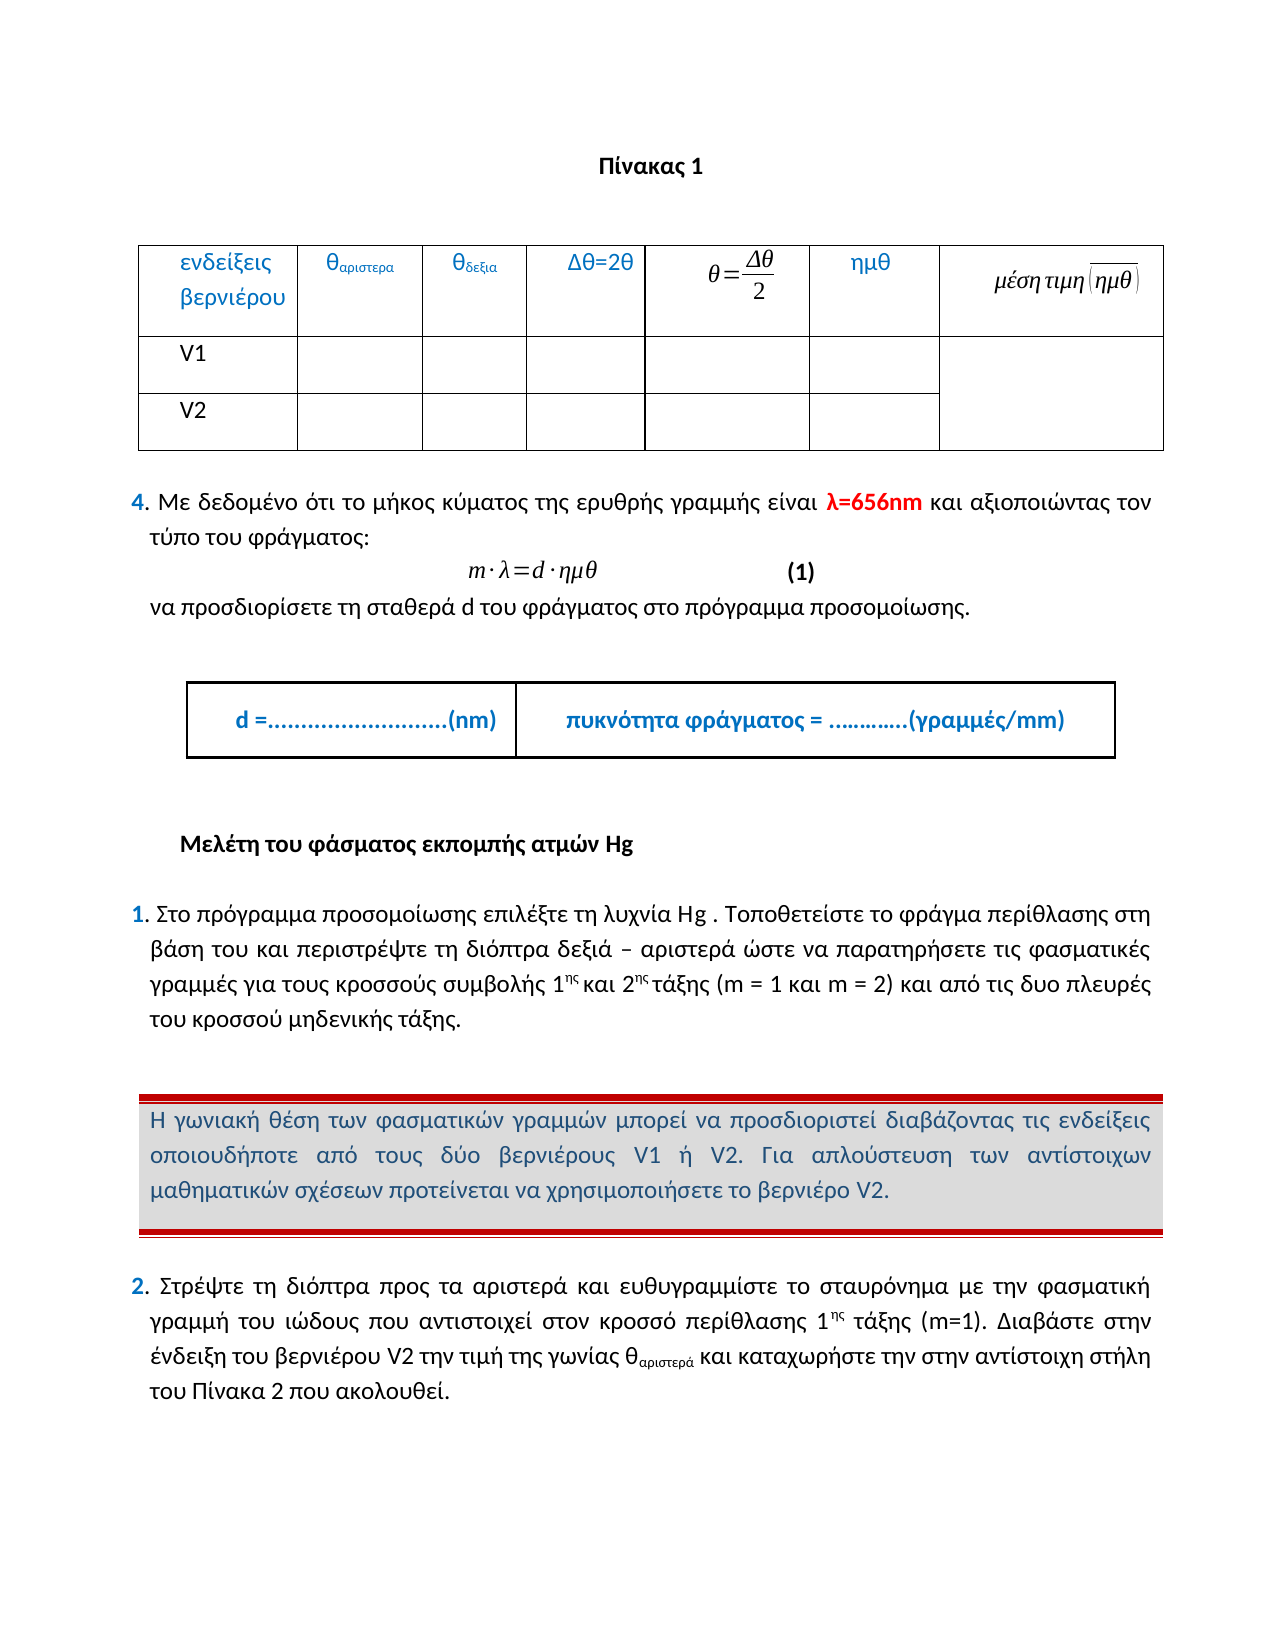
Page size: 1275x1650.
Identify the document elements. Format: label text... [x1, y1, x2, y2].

table_header Η γωνιακή θέση των φασματικών γραμμών μπορεί να προσδιοριστεί διαβάζοντας τις ενδείξεις οποιουδήποτε από τους δύο βερνιέρους V1 ή V2. Για απλούστευση των αντίστοιχων μαθηματικών σχέσεων προτείνεται να χρησιμοποιήσετε το βερνιέρο V2. [139, 1104, 1163, 1229]
table_cell [298, 394, 422, 449]
table_header d =...........................(nm) [188, 684, 515, 756]
table_cell [527, 337, 644, 393]
list 1. Στο πρόγραμμα προσομοίωσης επιλέξτε τη λυχνία Ηg . Τοποθετείστε το φράγμα περίθλασης στη βάση του και περιστρέψτε τη διόπτρα δεξιά – αριστερά ώστε να παρατηρήσετε τις φασματικές γραμμές για τους κροσσούς συμβολής 1ης και 2ης τάξης (m = 1 και m = 2) και από τις δυο πλευρές του κροσσού μηδενικής τάξης. [131, 898, 1152, 1034]
table_header ενδείξεις βερνιέρου [139, 246, 297, 336]
list (1) [131, 556, 1152, 586]
table_cell [423, 394, 526, 449]
table_header πυκνότητα φράγματος = ..………..(γραμμές/mm) [517, 684, 1114, 756]
table_header θαριστερα [298, 246, 422, 336]
list Μελέτη του φάσματος εκπομπής ατμών Hg [179, 828, 1152, 859]
list 2. Στρέψτε τη διόπτρα προς τα αριστερά και ευθυγραμμίστε το σταυρόνημα με την φασματική γραμμή του ιώδους που αντιστοιχεί στον κροσσό περίθλασης 1ης τάξης (m=1). Διαβάστε στην ένδειξη του βερνιέρου V2 την τιμή της γωνίας θαριστερά και καταχωρήστε την στην αντίστοιχη στήλη του Πίνακα 2 που ακολουθεί. [131, 1271, 1152, 1406]
table_cell [527, 394, 644, 449]
table_cell [940, 337, 1163, 449]
table_header ημθ [810, 246, 939, 336]
table_cell [298, 337, 422, 393]
table_header [646, 246, 809, 336]
table_header θδεξια [423, 246, 526, 336]
list 4. Με δεδομένο ότι το μήκος κύματος της ερυθρής γραμμής είναι λ=656nm και αξιοποιώντας τον τύπο του φράγματος: [131, 486, 1152, 551]
table_cell [423, 337, 526, 393]
table_header [940, 246, 1163, 336]
list Πίνακας 1 [150, 150, 1152, 181]
table_header Δθ=2θ [527, 246, 644, 336]
table_cell [810, 394, 939, 449]
table_cell V2 [139, 394, 297, 449]
table_cell V1 [139, 337, 297, 393]
table_cell [646, 337, 809, 393]
table_cell [646, 394, 809, 449]
list να προσδιορίσετε τη σταθερά d του φράγματος στο πρόγραμμα προσομοίωσης. [150, 591, 1152, 621]
table_cell [810, 337, 939, 393]
